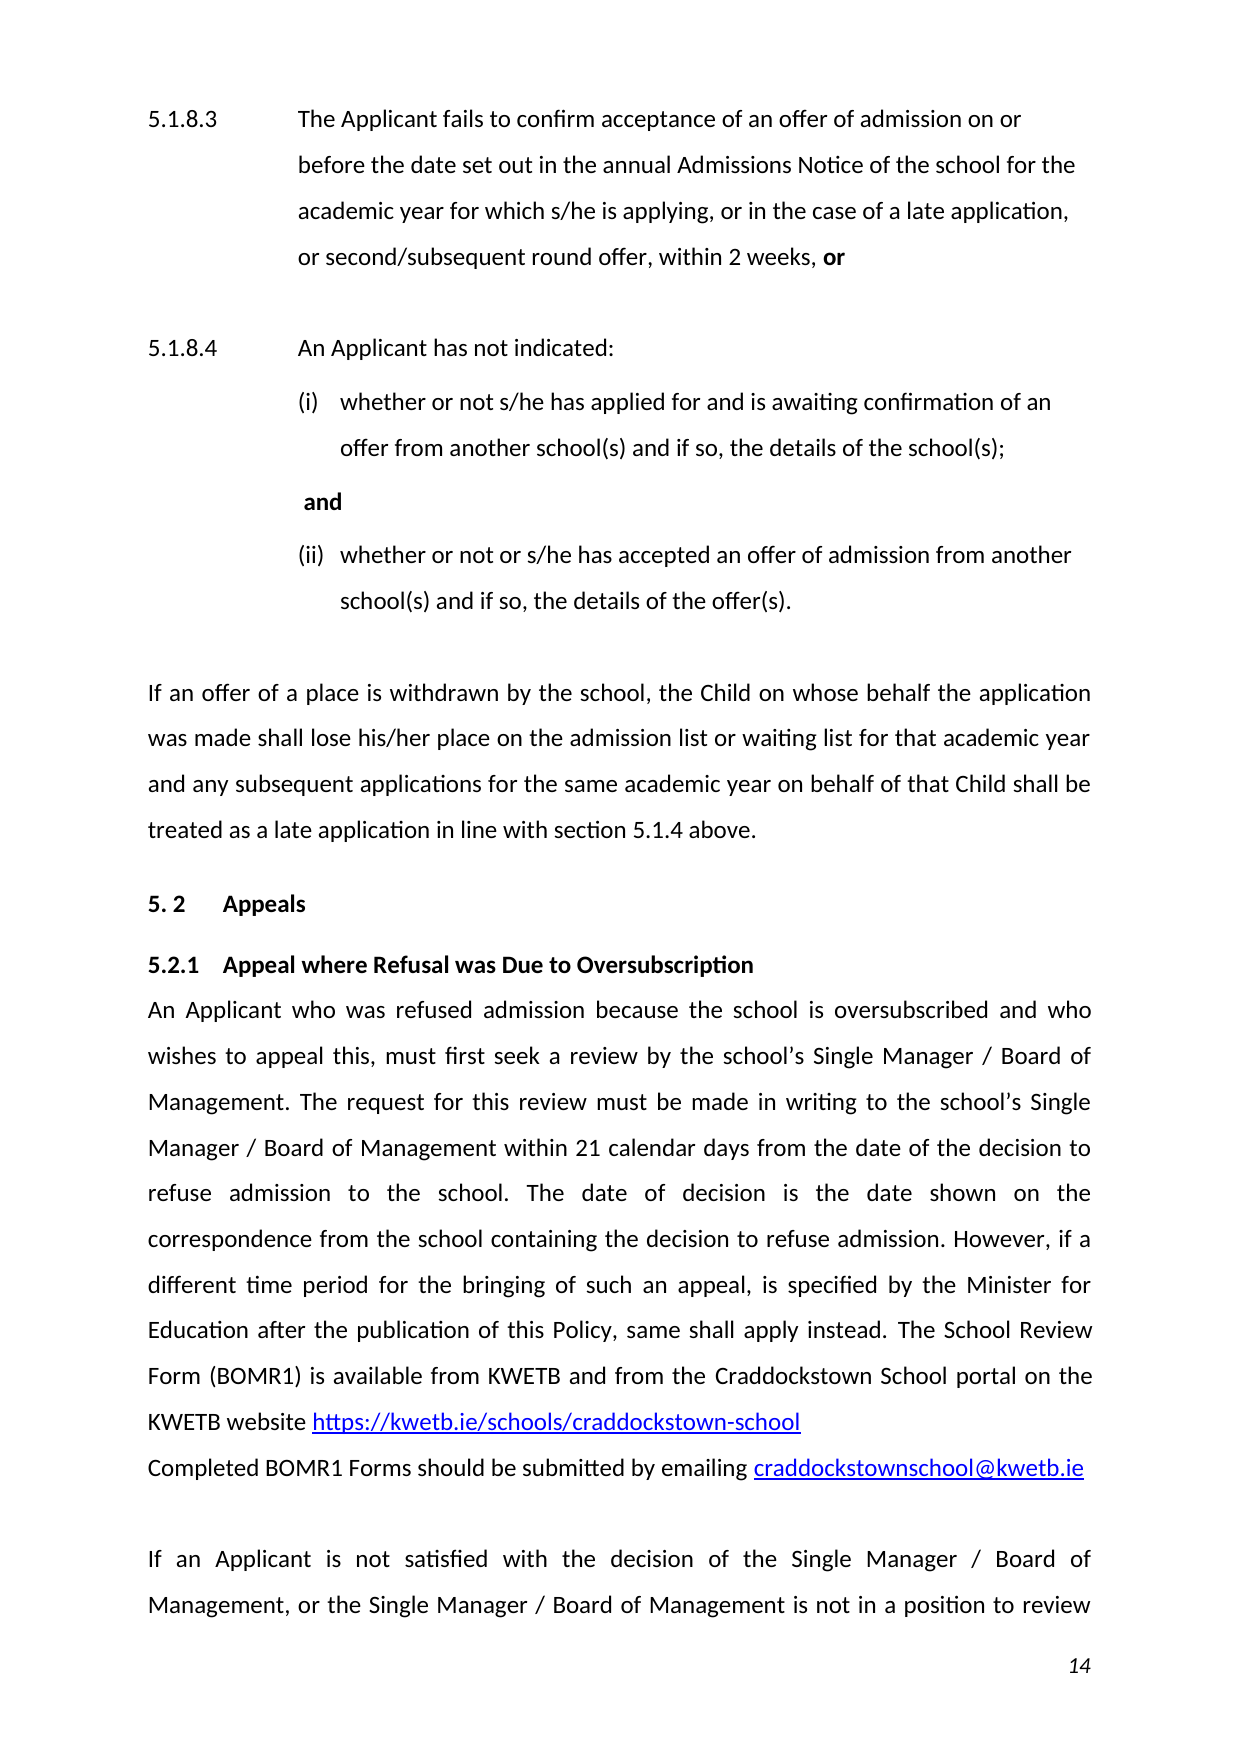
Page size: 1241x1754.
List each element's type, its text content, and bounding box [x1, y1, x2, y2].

text 5.1.8.4 An Applicant has not indicated: [148, 332, 1093, 363]
text 5.1.8.3 The Applicant fails to confirm acceptance of an offer of admission on or before the date set out in the annual Admissions Notice of the school for the academic year for which s/he is applying, or in the case of a late application, or second/subsequent round offer, within 2 weeks, or [148, 103, 1093, 271]
text (ii) whether or not or s/he has accepted an offer of admission from another school(s) and if so, the details of the offer(s). [298, 540, 1093, 616]
text and [298, 486, 1093, 516]
text 5.2.1 Appeal where Refusal was Due to Oversubscription [148, 949, 1093, 979]
text If an offer of a place is withdrawn by the school, the Child on whose behalf the application was made shall lose his/her place on the admission list or waiting list for that academic year and any subsequent applications for the same academic year on behalf of that Child shall be treated as a late application in line with section 5.1.4 above. [148, 677, 1093, 844]
text (i) whether or not s/he has applied for and is awaiting confirmation of an offer from another school(s) and if so, the details of the school(s); [298, 386, 1093, 462]
text 5. 2 Appeals [148, 888, 1093, 918]
text An Applicant who was refused admission because the school is oversubscribed and who wishes to appeal this, must first seek a review by the school’s Single Manager / Board of Management. The request for this review must be made in writing to the school’s Single Manager / Board of Management within 21 calendar days from the date of the decision to refuse admission to the school. The date of decision is the date shown on the correspondence from the school containing the decision to refuse admission. However, if a different time period for the bringing of such an appeal, is specified by the Minister for Education after the publication of this Policy, same shall apply instead. The School Review Form (BOMR1) is available from KWETB and from the Craddockstown School portal on the KWETB website https://kwetb.ie/schools/craddockstown-school [148, 994, 1093, 1437]
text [148, 1543, 1093, 1619]
text Completed BOMR1 Forms should be submitted by emailing craddockstownschool@kwetb.ie [148, 1452, 1093, 1482]
